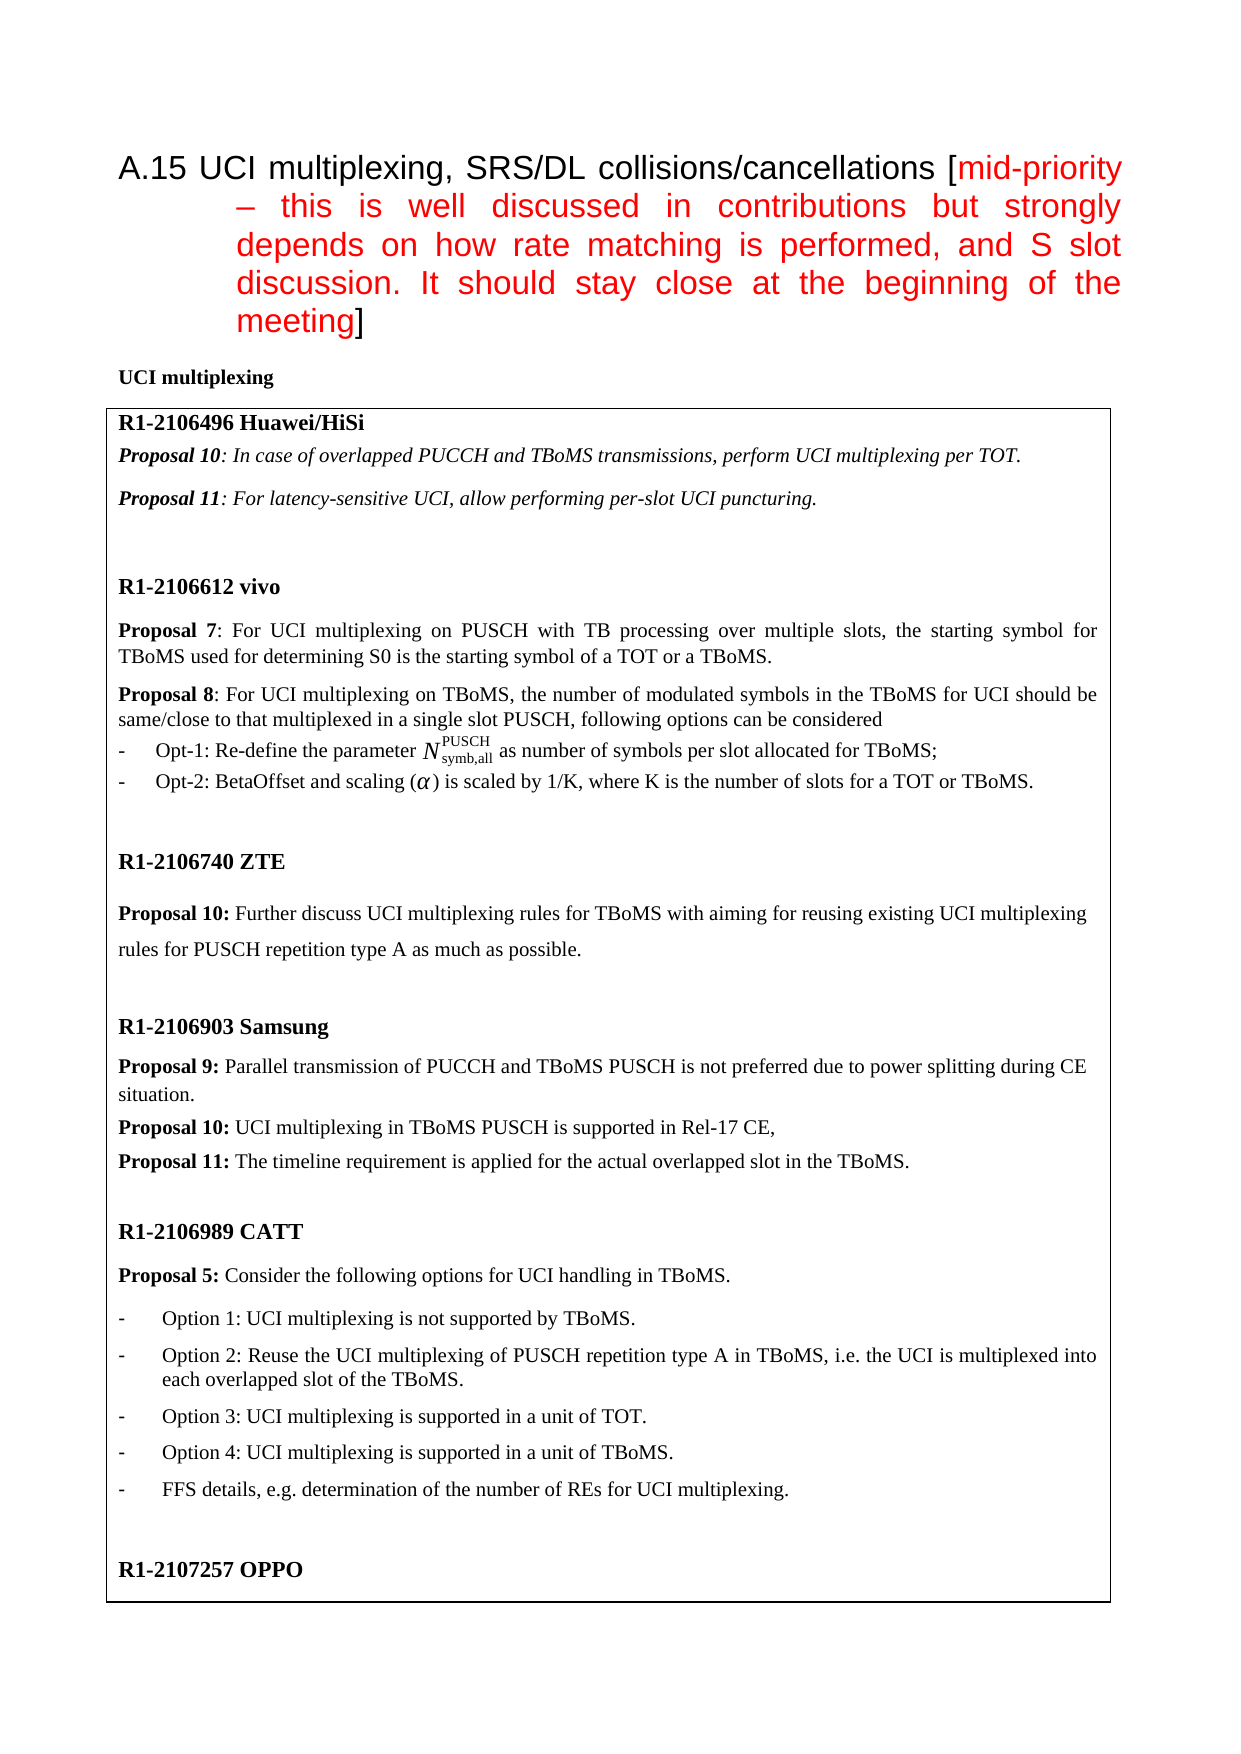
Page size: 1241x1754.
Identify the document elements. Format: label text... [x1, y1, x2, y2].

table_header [107, 409, 1110, 1601]
subtitle A.15 UCI multiplexing, SRS/DL collisions/cancellations [mid-priority – this is well discussed in contributions but strongly depends on how rate matching is performed, and S slot discussion. It should stay close at the beginning of the meeting] [118, 148, 1122, 340]
text UCI multiplexing [118, 365, 1122, 389]
